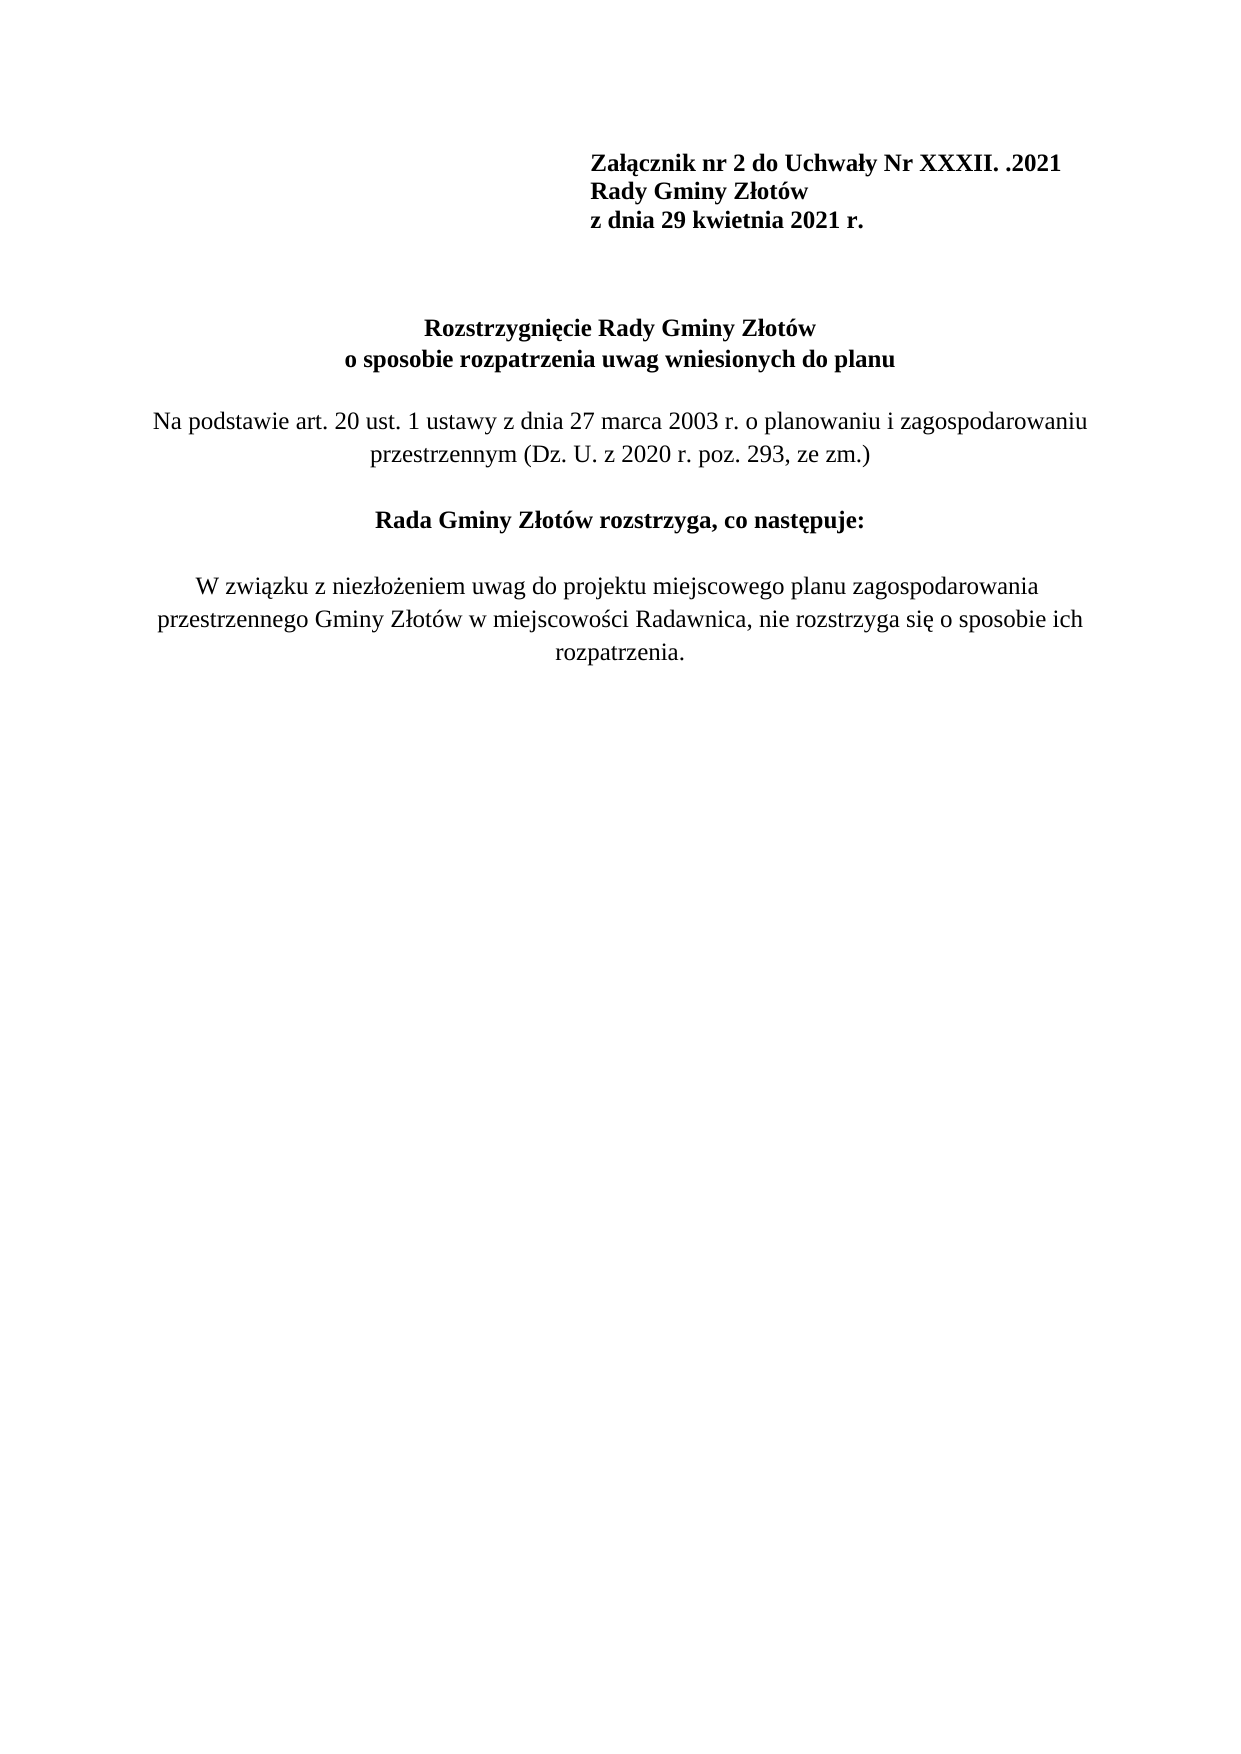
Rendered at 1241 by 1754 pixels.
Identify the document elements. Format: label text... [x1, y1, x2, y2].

text Rady Gminy Złotów [590, 176, 1093, 205]
text o sposobie rozpatrzenia uwag wniesionych do planu [148, 344, 1093, 372]
text Rozstrzygnięcie Rady Gminy Złotów [148, 313, 1093, 341]
text W związku z niezłożeniem uwag do projektu miejscowego planu zagospodarowania przestrzennego Gminy Złotów w miejscowości Radawnica, nie rozstrzyga się o sposobie ich rozpatrzenia. [148, 571, 1093, 666]
text Załącznik nr 2 do Uchwały Nr XXXII. .2021 [590, 148, 1093, 176]
text Rada Gminy Złotów rozstrzyga, co następuje: [148, 505, 1093, 533]
text Na podstawie art. 20 ust. 1 ustawy z dnia 27 marca 2003 r. o planowaniu i zagospodarowaniu przestrzennym (Dz. U. z 2020 r. poz. 293, ze zm.) [148, 406, 1093, 467]
text z dnia 29 kwietnia 2021 r. [590, 205, 1093, 234]
